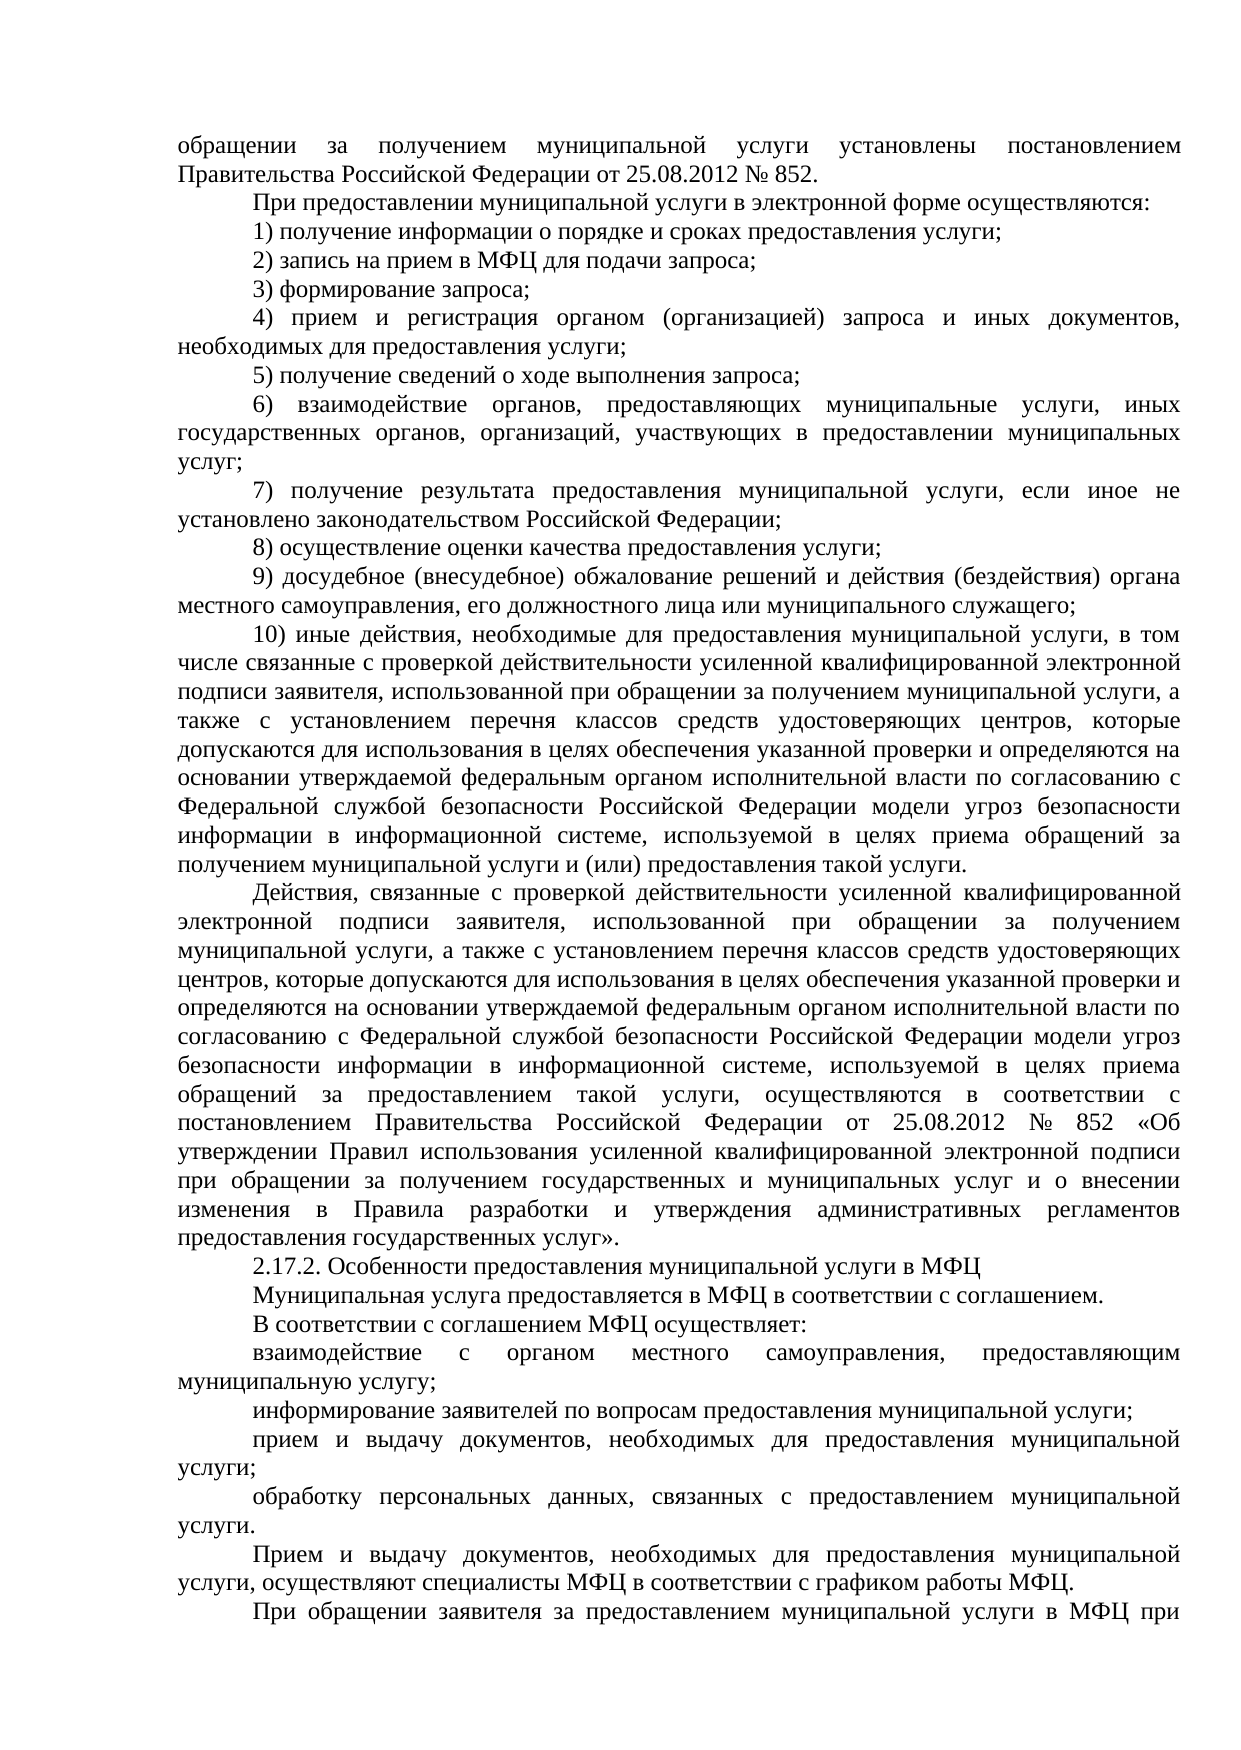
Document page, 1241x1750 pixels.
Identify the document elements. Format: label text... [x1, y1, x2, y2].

text прием и выдачу документов, необходимых для предоставления муниципальной услуги; [177, 1424, 1181, 1481]
text 1) получение информации о порядке и сроках предоставления услуги; [177, 216, 1181, 245]
text Действия, связанные с проверкой действительности усиленной квалифицированной электронной подписи заявителя, использованной при обращении за получением муниципальной услуги, а также с установлением перечня классов средств удостоверяющих центров, которые допускаются для использования в целях обеспечения указанной проверки и определяются на основании утверждаемой федеральным органом исполнительной власти по согласованию с Федеральной службой безопасности Российской Федерации модели угроз безопасности информации в информационной системе, используемой в целях приема обращений за предоставлением такой услуги, осуществляются в соответствии с постановлением Правительства Российской Федерации от 25.08.2012 № 852 «Об утверждении Правил использования усиленной квалифицированной электронной подписи при обращении за получением государственных и муниципальных услуг и о внесении изменения в Правила разработки и утверждения административных регламентов предоставления государственных услуг». [177, 877, 1181, 1251]
text 9) досудебное (внесудебное) обжалование решений и действия (бездействия) органа местного самоуправления, его должностного лица или муниципального служащего; [177, 561, 1181, 619]
text 3) формирование запроса; [177, 274, 1181, 302]
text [177, 1596, 1181, 1625]
text информирование заявителей по вопросам предоставления муниципальной услуги; [177, 1395, 1181, 1424]
text 6) взаимодействие органов, предоставляющих муниципальные услуги, иных государственных органов, организаций, участвующих в предоставлении муниципальных услуг; [177, 389, 1181, 475]
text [177, 130, 1181, 187]
text 2.17.2. Особенности предоставления муниципальной услуги в МФЦ [177, 1251, 1181, 1280]
text В соответствии с соглашением МФЦ осуществляет: [177, 1309, 1181, 1337]
text 4) прием и регистрация органом (организацией) запроса и иных документов, необходимых для предоставления услуги; [177, 302, 1181, 360]
text взаимодействие с органом местного самоуправления, предоставляющим муниципальную услугу; [177, 1337, 1181, 1395]
text 2) запись на прием в МФЦ для подачи запроса; [177, 245, 1181, 274]
text обработку персональных данных, связанных с предоставлением муниципальной услуги. [177, 1481, 1181, 1539]
text Муниципальная услуга предоставляется в МФЦ в соответствии с соглашением. [177, 1280, 1181, 1309]
text 10) иные действия, необходимые для предоставления муниципальной услуги, в том числе связанные с проверкой действительности усиленной квалифицированной электронной подписи заявителя, использованной при обращении за получением муниципальной услуги, а также с установлением перечня классов средств удостоверяющих центров, которые допускаются для использования в целях обеспечения указанной проверки и определяются на основании утверждаемой федеральным органом исполнительной власти по согласованию с Федеральной службой безопасности Российской Федерации модели угроз безопасности информации в информационной системе, используемой в целях приема обращений за получением муниципальной услуги и (или) предоставления такой услуги. [177, 619, 1181, 877]
text 7) получение результата предоставления муниципальной услуги, если иное не установлено законодательством Российской Федерации; [177, 475, 1181, 532]
text 5) получение сведений о ходе выполнения запроса; [177, 360, 1181, 389]
text 8) осуществление оценки качества предоставления услуги; [177, 532, 1181, 561]
text При предоставлении муниципальной услуги в электронной форме осуществляются: [177, 187, 1181, 216]
text Прием и выдачу документов, необходимых для предоставления муниципальной услуги, осуществляют специалисты МФЦ в соответствии с графиком работы МФЦ. [177, 1539, 1181, 1596]
